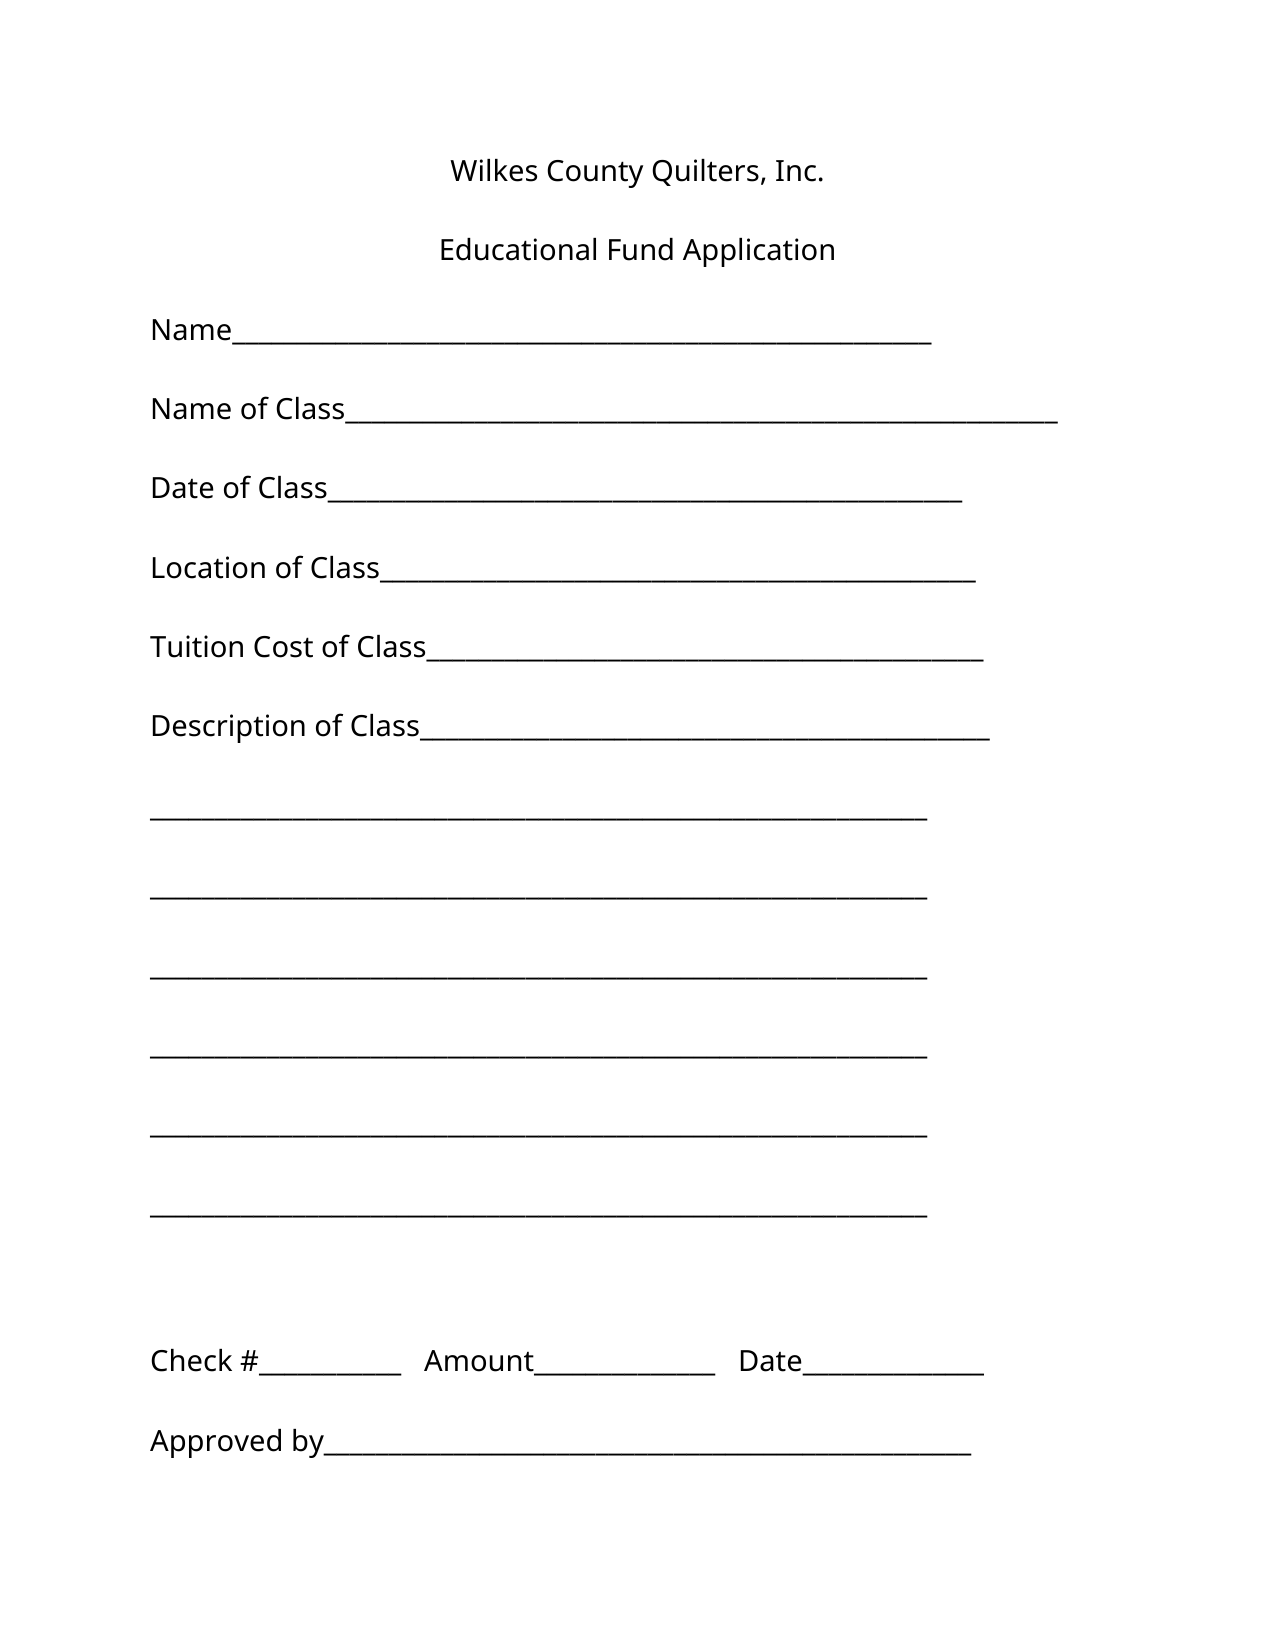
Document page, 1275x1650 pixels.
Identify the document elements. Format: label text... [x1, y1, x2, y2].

text Name______________________________________________________ [150, 309, 1125, 348]
text Name of Class_______________________________________________________ [150, 388, 1125, 428]
text Educational Fund Application [150, 229, 1125, 269]
text ____________________________________________________________ [150, 1023, 1125, 1063]
text Location of Class______________________________________________ [150, 547, 1125, 587]
text ____________________________________________________________ [150, 785, 1125, 825]
text Check #___________ Amount______________ Date______________ [150, 1341, 1125, 1380]
text Date of Class_________________________________________________ [150, 467, 1125, 507]
text ____________________________________________________________ [150, 944, 1125, 983]
text ____________________________________________________________ [150, 1182, 1125, 1222]
text ____________________________________________________________ [150, 1102, 1125, 1142]
text Tuition Cost of Class___________________________________________ [150, 626, 1125, 666]
text ____________________________________________________________ [150, 864, 1125, 904]
text Approved by__________________________________________________ [150, 1420, 1125, 1460]
text Wilkes County Quilters, Inc. [150, 150, 1125, 190]
text Description of Class____________________________________________ [150, 706, 1125, 745]
